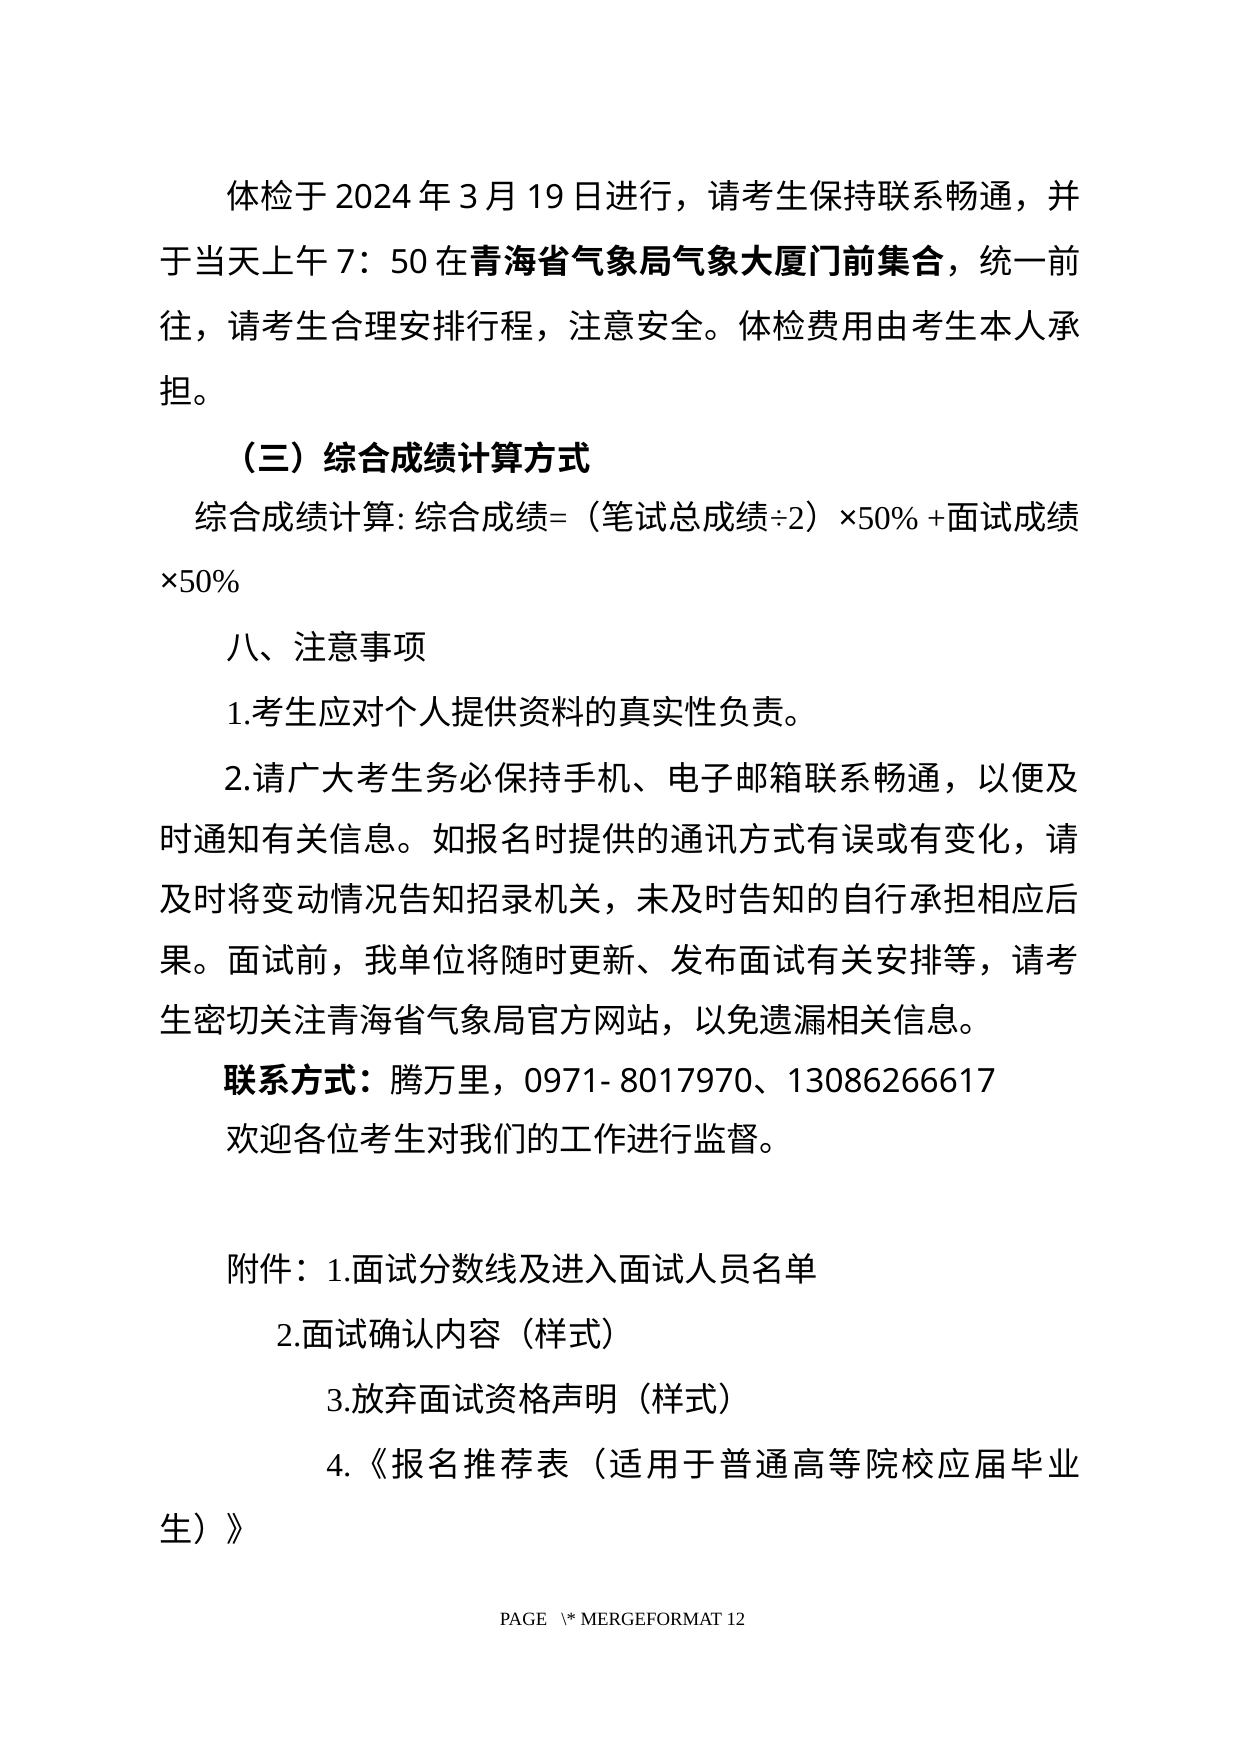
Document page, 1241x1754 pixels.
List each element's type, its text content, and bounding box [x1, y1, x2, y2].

text 八、注意事项 [159, 612, 1081, 677]
text 2.面试确认内容（样式） [159, 1300, 1081, 1365]
text 4.《报名推荐表（适用于普通高等院校应届毕业生）》 [159, 1430, 1081, 1560]
text 综合成绩计算: 综合成绩=（笔试总成绩÷2）×50% +面试成绩×50% [159, 482, 1081, 612]
text 体检于2024年3月19日进行，请考生保持联系畅通，并于当天上午7：50在青海省气象局气象大厦门前集合，统一前往，请考生合理安排行程，注意安全。体检费用由考生本人承担。 [159, 162, 1081, 422]
text 3.放弃面试资格声明（样式） [159, 1365, 1081, 1430]
text 欢迎各位考生对我们的工作进行监督。 [159, 1105, 1081, 1170]
text 2.请广大考生务必保持手机、电子邮箱联系畅通，以便及时通知有关信息。如报名时提供的通讯方式有误或有变化，请及时将变动情况告知招录机关，未及时告知的自行承担相应后果。面试前，我单位将随时更新、发布面试有关安排等，请考生密切关注青海省气象局官方网站，以免遗漏相关信息。 [159, 742, 1081, 1044]
text 1.考生应对个人提供资料的真实性负责。 [159, 677, 1081, 742]
text 附件：1.面试分数线及进入面试人员名单 [159, 1235, 1081, 1300]
text 联系方式：腾万里，0971- 8017970、13086266617 [159, 1044, 1081, 1105]
text （三）综合成绩计算方式 [159, 422, 1081, 482]
